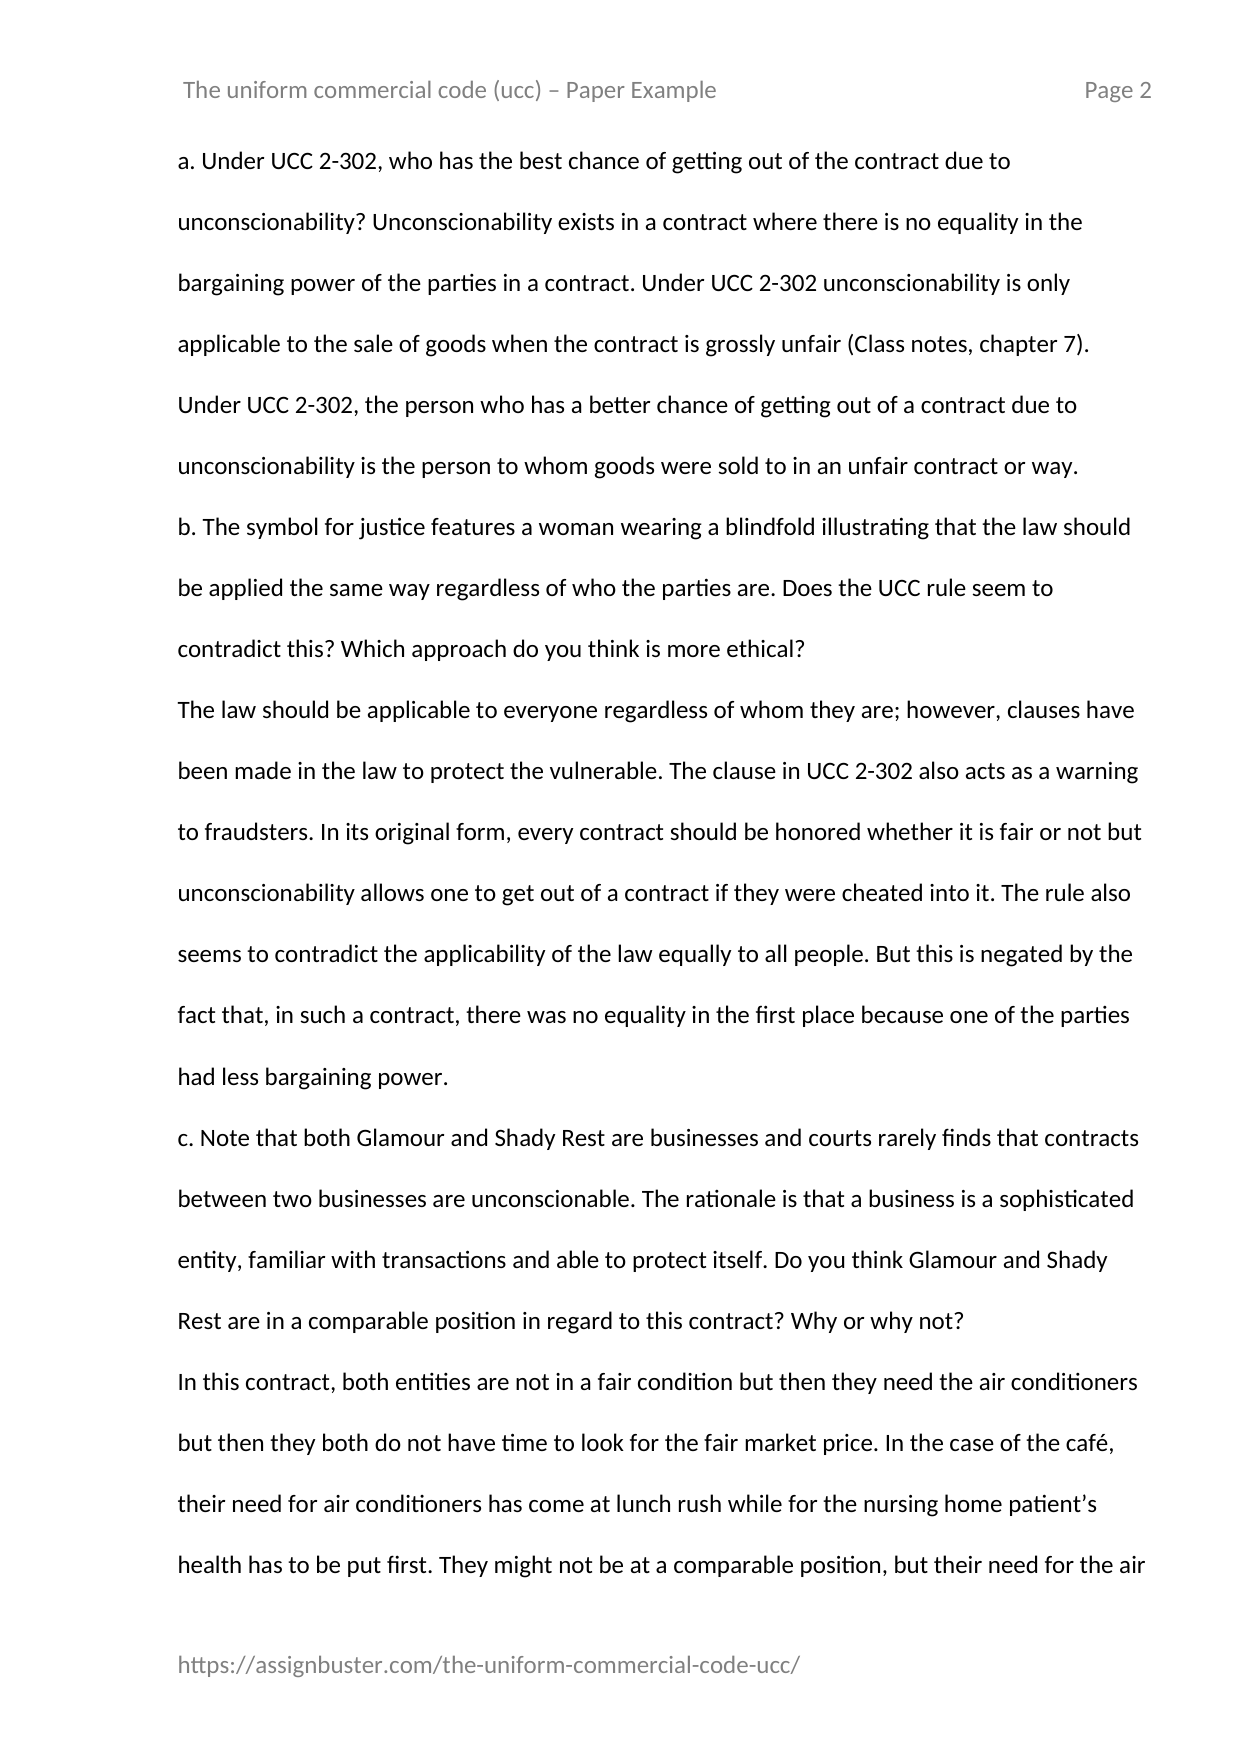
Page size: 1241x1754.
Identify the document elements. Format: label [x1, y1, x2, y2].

text [177, 145, 1152, 1579]
